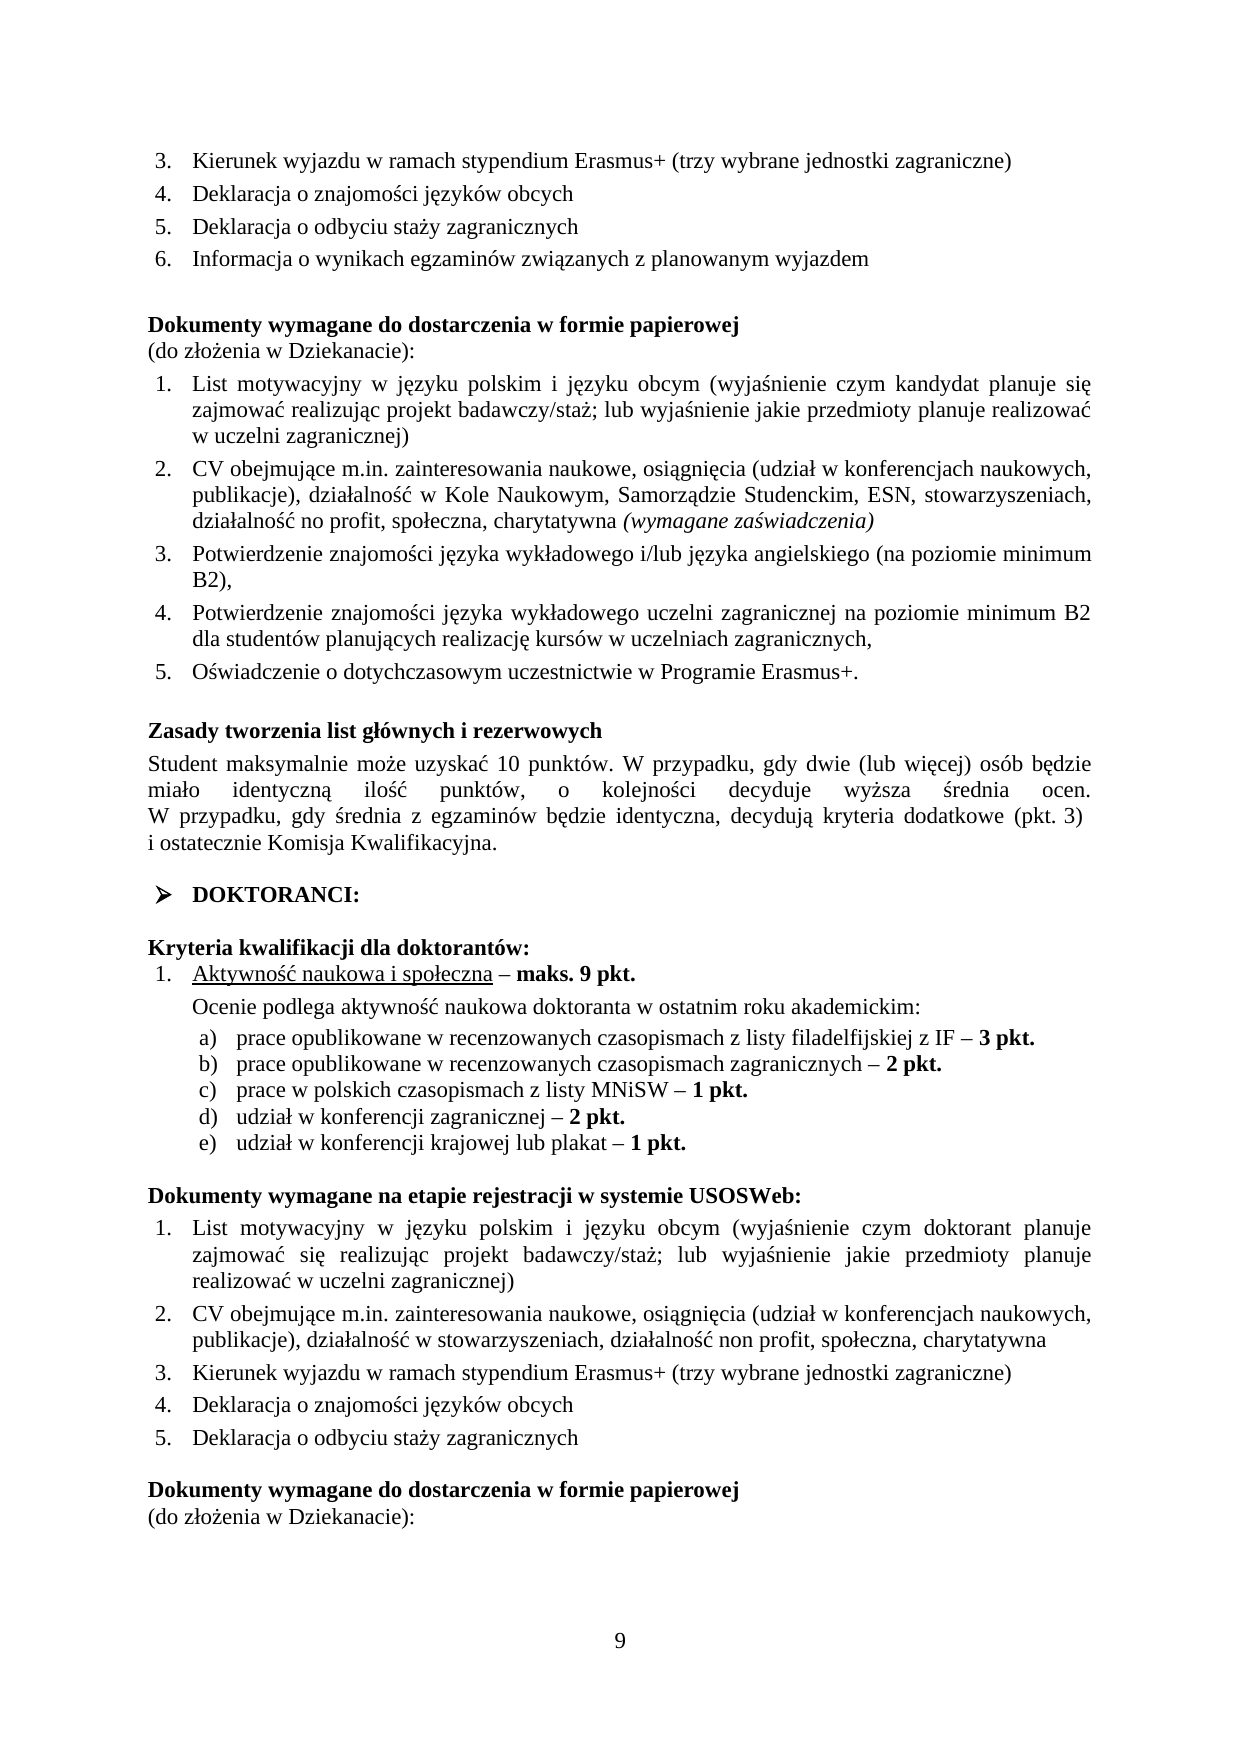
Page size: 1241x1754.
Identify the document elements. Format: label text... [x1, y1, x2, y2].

list prace opublikowane w recenzowanych czasopismach zagranicznych – 2 pkt. [199, 1050, 1093, 1076]
text Dokumenty wymagane do dostarczenia w formie papierowej [148, 1477, 1093, 1503]
list prace w polskich czasopismach z listy MNiSW – 1 pkt. [199, 1076, 1093, 1103]
list Kierunek wyjazdu w ramach stypendium Erasmus+ (trzy wybrane jednostki zagraniczne) [154, 148, 1093, 174]
list Informacja o wynikach egzaminów związanych z planowanym wyjazdem [154, 245, 1093, 272]
text (do złożenia w Dziekanacie): [148, 337, 1093, 363]
list Potwierdzenie znajomości języka wykładowego uczelni zagranicznej na poziomie minimum B2 dla studentów planujących realizację kursów w uczelniach zagranicznych, [154, 599, 1093, 652]
list Deklaracja o odbyciu staży zagranicznych [154, 1424, 1093, 1450]
text Zasady tworzenia list głównych i rezerwowych [148, 717, 1093, 743]
list Deklaracja o znajomości języków obcych [154, 180, 1093, 207]
list DOKTORANCI: [154, 881, 1093, 908]
list Potwierdzenie znajomości języka wykładowego i/lub języka angielskiego (na poziomie minimum B2), [154, 540, 1093, 593]
list Kierunek wyjazdu w ramach stypendium Erasmus+ (trzy wybrane jednostki zagraniczne) [154, 1359, 1093, 1385]
text Kryteria kwalifikacji dla doktorantów: [148, 934, 1093, 961]
text Ocenie podlega aktywność naukowa doktoranta w ostatnim roku akademickim: [192, 993, 1093, 1019]
text Dokumenty wymagane na etapie rejestracji w systemie USOSWeb: [148, 1182, 1093, 1208]
list Deklaracja o znajomości języków obcych [154, 1391, 1093, 1418]
list Oświadczenie o dotychczasowym uczestnictwie w Programie Erasmus+. [155, 658, 1093, 684]
text (do złożenia w Dziekanacie): [148, 1503, 1093, 1529]
list udział w konferencji zagranicznej – 2 pkt. [199, 1103, 1093, 1129]
list CV obejmujące m.in. zainteresowania naukowe, osiągnięcia (udział w konferencjach naukowych, publikacje), działalność w Kole Naukowym, Samorządzie Studenckim, ESN, stowarzyszeniach, działalność no profit, społeczna, charytatywna (wymagane zaświadczenia) [154, 455, 1093, 534]
list CV obejmujące m.in. zainteresowania naukowe, osiągnięcia (udział w konferencjach naukowych, publikacje), działalność w stowarzyszeniach, działalność non profit, społeczna, charytatywna [154, 1300, 1093, 1352]
text Dokumenty wymagane do dostarczenia w formie papierowej [148, 311, 1093, 337]
list udział w konferencji krajowej lub plakat – 1 pkt. [199, 1129, 1093, 1155]
list prace opublikowane w recenzowanych czasopismach z listy filadelfijskiej z IF – 3 pkt. [199, 1024, 1093, 1050]
list Aktywność naukowa i społeczna – maks. 9 pkt. [154, 961, 1093, 987]
list Deklaracja o odbyciu staży zagranicznych [154, 213, 1093, 239]
text Student maksymalnie może uzyskać 10 punktów. W przypadku, gdy dwie (lub więcej) osób będzie miało identyczną ilość punktów, o kolejności decyduje wyższa średnia ocen. W przypadku, gdy średnia z egzaminów będzie identyczna, decydują kryteria dodatkowe (pkt. 3) i ostatecznie Komisja Kwalifikacyjna. [148, 750, 1093, 855]
